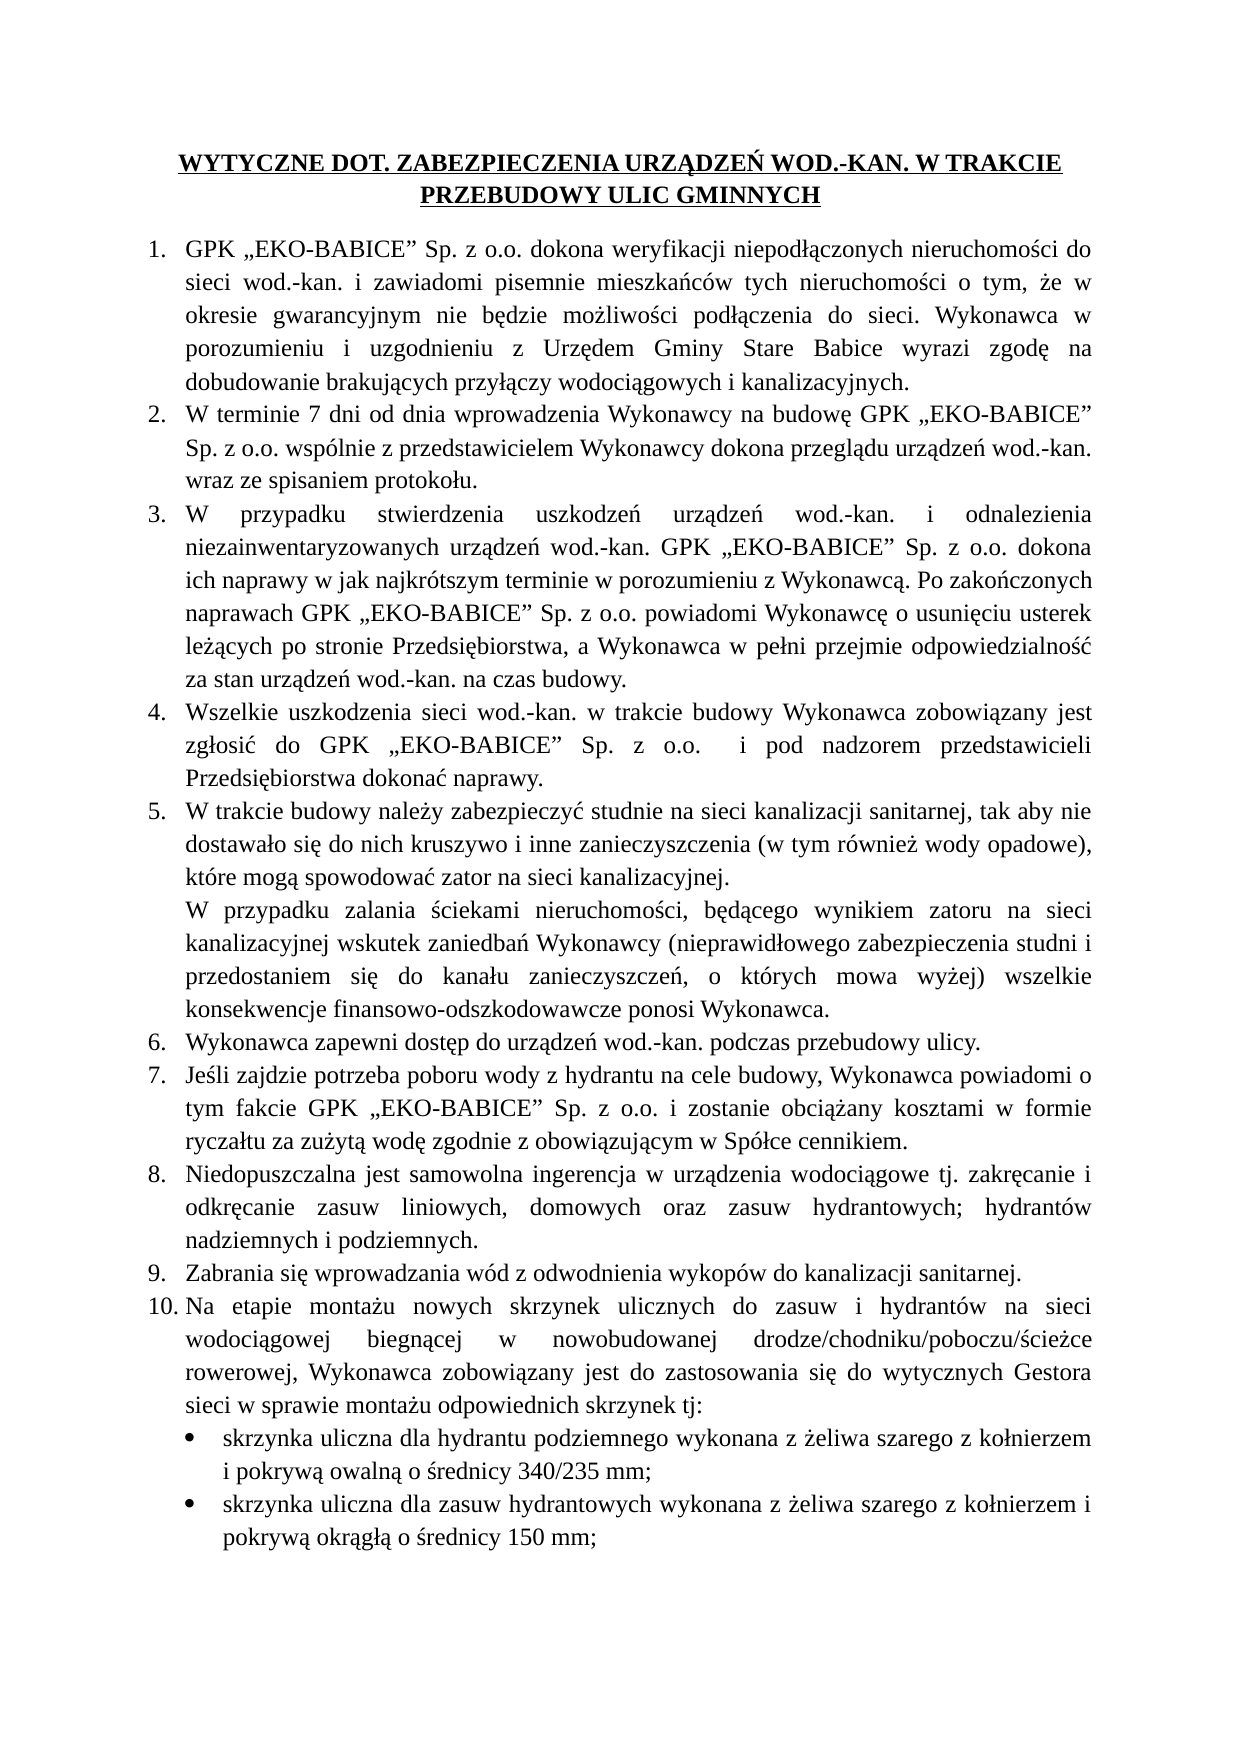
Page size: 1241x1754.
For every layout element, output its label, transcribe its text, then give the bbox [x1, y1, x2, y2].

list Wykonawca zapewni dostęp do urządzeń wod.-kan. podczas przebudowy ulicy. [148, 1027, 1093, 1056]
list W trakcie budowy należy zabezpieczyć studnie na sieci kanalizacji sanitarnej, tak aby nie dostawało się do nich kruszywo i inne zanieczyszczenia (w tym również wody opadowe), które mogą spowodować zator na sieci kanalizacyjnej. [148, 796, 1093, 891]
list skrzynka uliczna dla zasuw hydrantowych wykonana z żeliwa szarego z kołnierzem i pokrywą okrągłą o średnicy 150 mm; [185, 1489, 1093, 1551]
list skrzynka uliczna dla hydrantu podziemnego wykonana z żeliwa szarego z kołnierzem i pokrywą owalną o średnicy 340/235 mm; [185, 1423, 1093, 1485]
list Zabrania się wprowadzania wód z odwodnienia wykopów do kanalizacji sanitarnej. [148, 1258, 1093, 1287]
list W przypadku zalania ściekami nieruchomości, będącego wynikiem zatoru na sieci kanalizacyjnej wskutek zaniedbań Wykonawcy (nieprawidłowego zabezpieczenia studni i przedostaniem się do kanału zanieczyszczeń, o których mowa wyżej) wszelkie konsekwencje finansowo-odszkodowawcze ponosi Wykonawca. [185, 895, 1093, 1023]
list GPK „EKO-BABICE” Sp. z o.o. dokona weryfikacji niepodłączonych nieruchomości do sieci wod.-kan. i zawiadomi pisemnie mieszkańców tych nieruchomości o tym, że w okresie gwarancyjnym nie będzie możliwości podłączenia do sieci. Wykonawca w porozumieniu i uzgodnieniu z Urzędem Gminy Stare Babice wyrazi zgodę na dobudowanie brakujących przyłączy wodociągowych i kanalizacyjnych. [148, 234, 1093, 395]
list W terminie 7 dni od dnia wprowadzenia Wykonawcy na budowę GPK „EKO-BABICE” Sp. z o.o. wspólnie z przedstawicielem Wykonawcy dokona przeglądu urządzeń wod.-kan. wraz ze spisaniem protokołu. [148, 399, 1093, 494]
list Na etapie montażu nowych skrzynek ulicznych do zasuw i hydrantów na sieci wodociągowej biegnącej w nowobudowanej drodze/chodniku/poboczu/ścieżce rowerowej, Wykonawca zobowiązany jest do zastosowania się do wytycznych Gestora sieci w sprawie montażu odpowiednich skrzynek tj: [148, 1291, 1093, 1419]
text WYTYCZNE DOT. ZABEZPIECZENIA URZĄDZEŃ WOD.-KAN. W TRAKCIE PRZEBUDOWY ULIC GMINNYCH [148, 148, 1093, 209]
list Jeśli zajdzie potrzeba poboru wody z hydrantu na cele budowy, Wykonawca powiadomi o tym fakcie GPK „EKO-BABICE” Sp. z o.o. i zostanie obciążany kosztami w formie ryczałtu za zużytą wodę zgodnie z obowiązującym w Spółce cennikiem. [148, 1060, 1093, 1155]
list Wszelkie uszkodzenia sieci wod.-kan. w trakcie budowy Wykonawca zobowiązany jest zgłosić do GPK „EKO-BABICE” Sp. z o.o. i pod nadzorem przedstawicieli Przedsiębiorstwa dokonać naprawy. [148, 697, 1093, 792]
list W przypadku stwierdzenia uszkodzeń urządzeń wod.-kan. i odnalezienia niezainwentaryzowanych urządzeń wod.-kan. GPK „EKO-BABICE” Sp. z o.o. dokona ich naprawy w jak najkrótszym terminie w porozumieniu z Wykonawcą. Po zakończonych naprawach GPK „EKO-BABICE” Sp. z o.o. powiadomi Wykonawcę o usunięciu usterek leżących po stronie Przedsiębiorstwa, a Wykonawca w pełni przejmie odpowiedzialność za stan urządzeń wod.-kan. na czas budowy. [148, 499, 1093, 692]
list Niedopuszczalna jest samowolna ingerencja w urządzenia wodociągowe tj. zakręcanie i odkręcanie zasuw liniowych, domowych oraz zasuw hydrantowych; hydrantów nadziemnych i podziemnych. [148, 1159, 1093, 1254]
